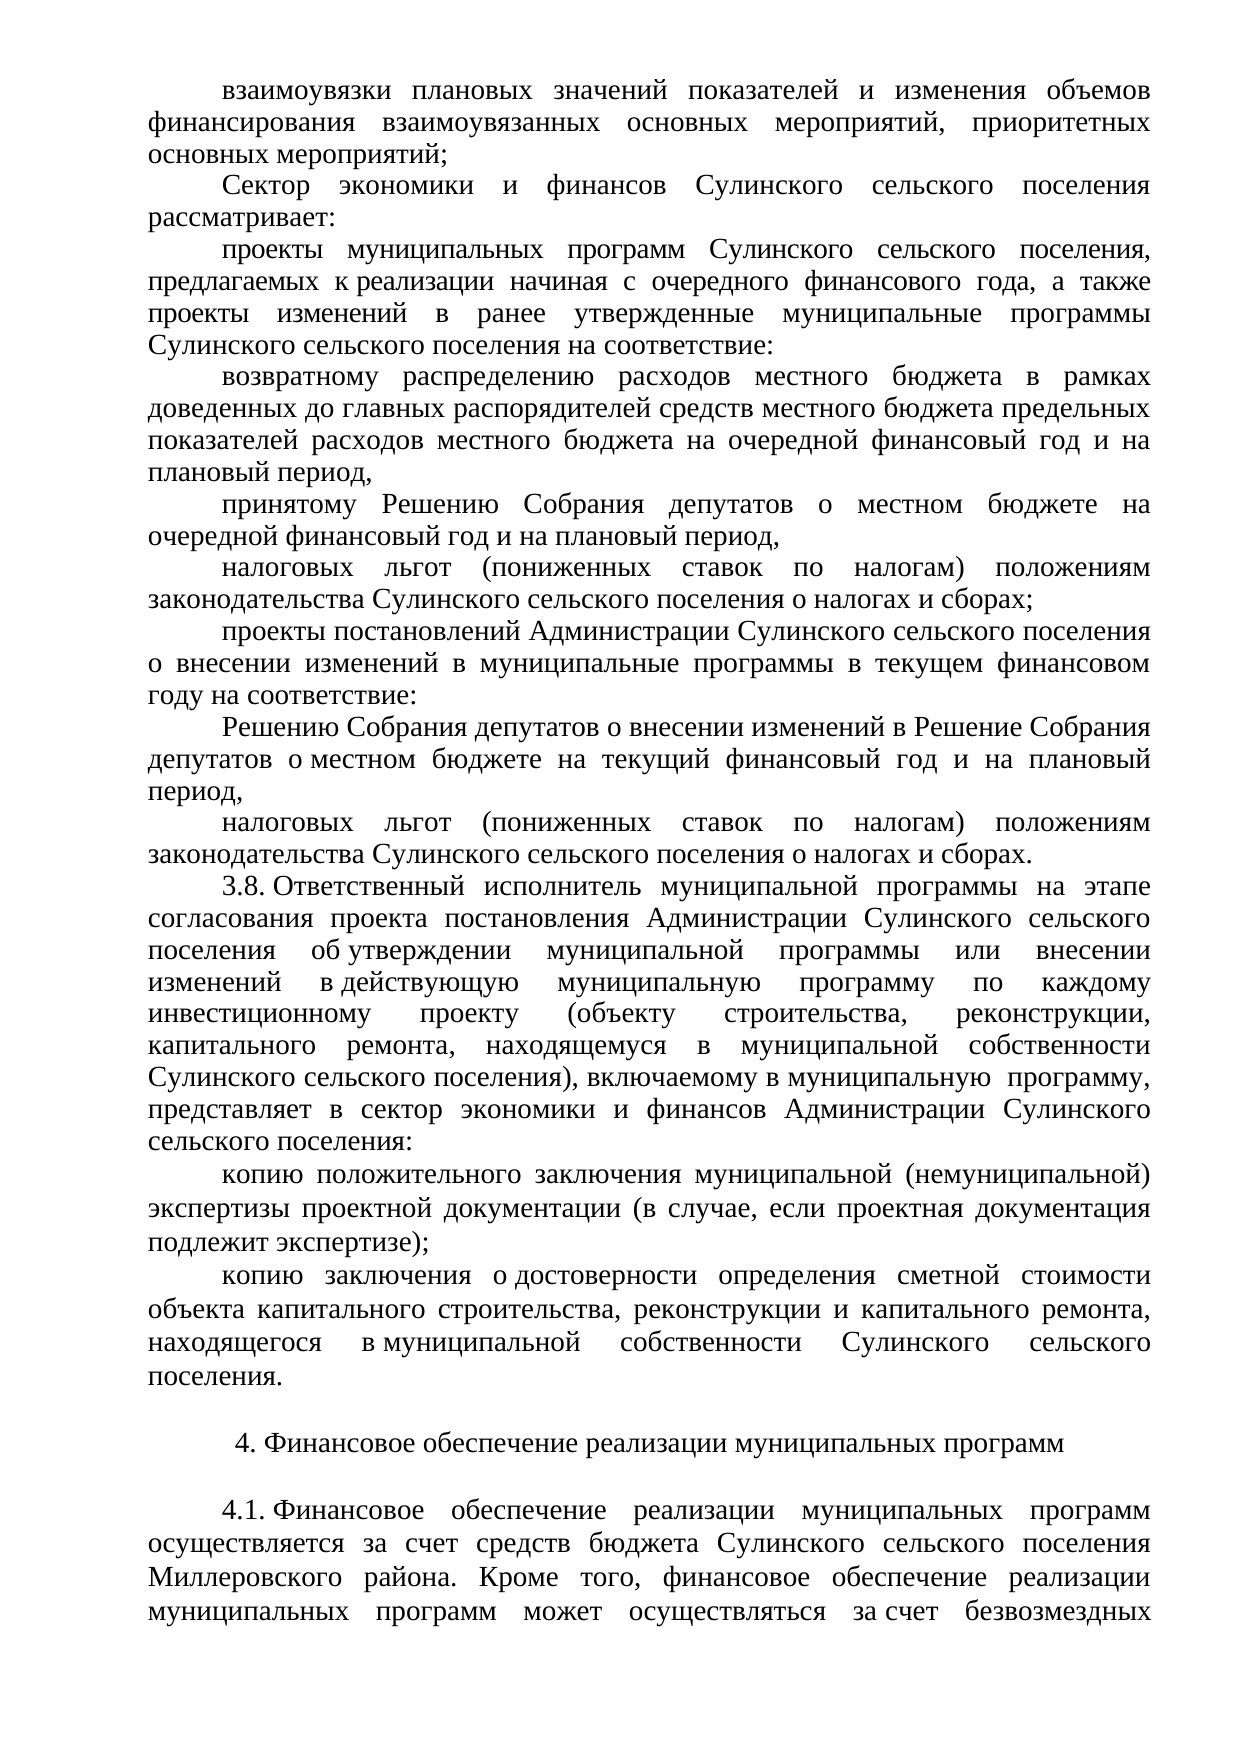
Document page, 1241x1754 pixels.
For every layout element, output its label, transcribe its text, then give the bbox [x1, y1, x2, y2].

text возвратному распределению расходов местного бюджета в рамках доведенных до главных распорядителей средств местного бюджета предельных показателей расходов местного бюджета на очередной финансовый год и на плановый период, [148, 360, 1152, 488]
text Сектор экономики и финансов Сулинского сельского поселения рассматривает: [148, 169, 1152, 233]
text проекты постановлений Администрации Сулинского сельского поселения о внесении изменений в муниципальные программы в текущем финансовом году на соответствие: [148, 615, 1152, 711]
text 3.8. Ответственный исполнитель муниципальной программы на этапе согласования проекта постановления Администрации Сулинского сельского поселения об утверждении муниципальной программы или внесении изменений в действующую муниципальную программу по каждому инвестиционному проекту (объекту строительства, реконструкции, капитального ремонта, находящемуся в муниципальной собственности Сулинского сельского поселения), включаемому в муниципальную программу, представляет в сектор экономики и финансов Администрации Сулинского сельского поселения: [148, 870, 1152, 1157]
text налоговых льгот (пониженных ставок по налогам) положениям законодательства Сулинского сельского поселения о налогах и сборах. [148, 806, 1152, 870]
text Решению Собрания депутатов о внесении изменений в Решение Собрания депутатов о местном бюджете на текущий финансовый год и на плановый период, [148, 711, 1152, 806]
text проекты муниципальных программ Сулинского сельского поселения, предлагаемых к реализации начиная с очередного финансового года, а также проекты изменений в ранее утвержденные муниципальные программы Сулинского сельского поселения на соответствие: [148, 233, 1152, 360]
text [148, 1492, 1152, 1626]
text налоговых льгот (пониженных ставок по налогам) положениям законодательства Сулинского сельского поселения о налогах и сборах; [148, 551, 1152, 615]
text принятому Решению Собрания депутатов о местном бюджете на очередной финансовый год и на плановый период, [148, 488, 1152, 551]
text взаимоувязки плановых значений показателей и изменения объемов финансирования взаимоувязанных основных мероприятий, приоритетных основных мероприятий; [148, 74, 1152, 169]
text копию положительного заключения муниципальной (немуниципальной) экспертизы проектной документации (в случае, если проектная документация подлежит экспертизе); [148, 1157, 1152, 1257]
text 4. Финансовое обеспечение реализации муниципальных программ [148, 1425, 1152, 1458]
text копию заключения о достоверности определения сметной стоимости объекта капитального строительства, реконструкции и капитального ремонта, находящегося в муниципальной собственности Сулинского сельского поселения. [148, 1257, 1152, 1391]
